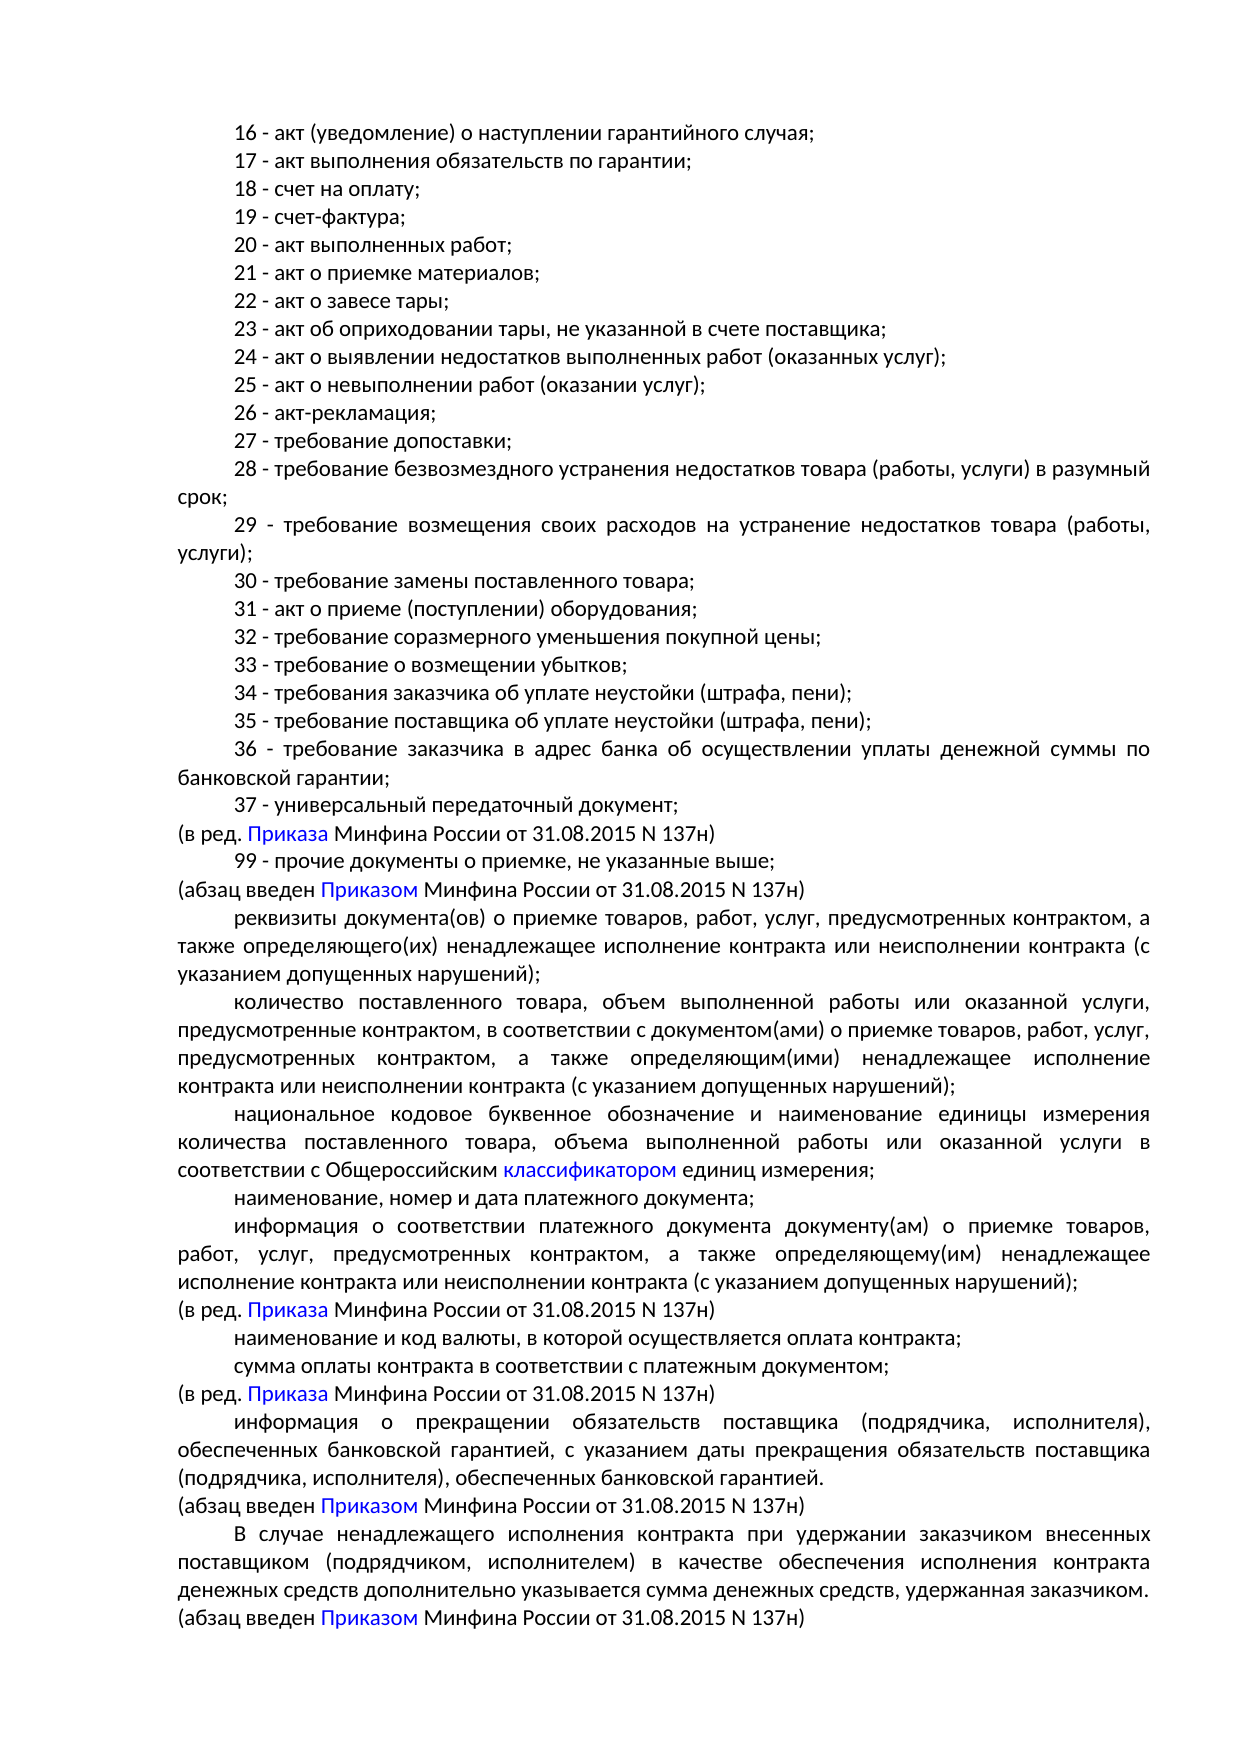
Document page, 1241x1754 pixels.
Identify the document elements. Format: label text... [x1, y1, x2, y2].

text 30 - требование замены поставленного товара; [177, 566, 1152, 594]
text реквизиты документа(ов) о приемке товаров, работ, услуг, предусмотренных контрактом, а также определяющего(их) ненадлежащее исполнение контракта или неисполнении контракта (с указанием допущенных нарушений); [177, 903, 1152, 987]
text (в ред. Приказа Минфина России от 31.08.2015 N 137н) [177, 1295, 1152, 1323]
text количество поставленного товара, объем выполненной работы или оказанной услуги, предусмотренные контрактом, в соответствии с документом(ами) о приемке товаров, работ, услуг, предусмотренных контрактом, а также определяющим(ими) ненадлежащее исполнение контракта или неисполнении контракта (с указанием допущенных нарушений); [177, 987, 1152, 1099]
text 27 - требование допоставки; [177, 426, 1152, 454]
text 17 - акт выполнения обязательств по гарантии; [177, 146, 1152, 174]
text 99 - прочие документы о приемке, не указанные выше; [177, 847, 1152, 875]
text 32 - требование соразмерного уменьшения покупной цены; [177, 622, 1152, 651]
text (в ред. Приказа Минфина России от 31.08.2015 N 137н) [177, 1379, 1152, 1407]
text 35 - требование поставщика об уплате неустойки (штрафа, пени); [177, 707, 1152, 734]
text национальное кодовое буквенное обозначение и наименование единицы измерения количества поставленного товара, объема выполненной работы или оказанной услуги в соответствии с Общероссийским классификатором единиц измерения; [177, 1099, 1152, 1183]
text 22 - акт о завесе тары; [177, 286, 1152, 314]
text (абзац введен Приказом Минфина России от 31.08.2015 N 137н) [177, 1603, 1152, 1631]
text 18 - счет на оплату; [177, 174, 1152, 202]
text наименование, номер и дата платежного документа; [177, 1183, 1152, 1211]
text 34 - требования заказчика об уплате неустойки (штрафа, пени); [177, 678, 1152, 707]
text 37 - универсальный передаточный документ; [177, 791, 1152, 819]
text 29 - требование возмещения своих расходов на устранение недостатков товара (работы, услуги); [177, 510, 1152, 566]
text наименование и код валюты, в которой осуществляется оплата контракта; [177, 1323, 1152, 1351]
text 28 - требование безвозмездного устранения недостатков товара (работы, услуги) в разумный срок; [177, 454, 1152, 510]
text сумма оплаты контракта в соответствии с платежным документом; [177, 1351, 1152, 1379]
text (абзац введен Приказом Минфина России от 31.08.2015 N 137н) [177, 1491, 1152, 1519]
text 20 - акт выполненных работ; [177, 230, 1152, 258]
text информация о соответствии платежного документа документу(ам) о приемке товаров, работ, услуг, предусмотренных контрактом, а также определяющему(им) ненадлежащее исполнение контракта или неисполнении контракта (с указанием допущенных нарушений); [177, 1211, 1152, 1295]
text В случае ненадлежащего исполнения контракта при удержании заказчиком внесенных поставщиком (подрядчиком, исполнителем) в качестве обеспечения исполнения контракта денежных средств дополнительно указывается сумма денежных средств, удержанная заказчиком. [177, 1519, 1152, 1603]
text 26 - акт-рекламация; [177, 398, 1152, 426]
text 31 - акт о приеме (поступлении) оборудования; [177, 594, 1152, 622]
text 36 - требование заказчика в адрес банка об осуществлении уплаты денежной суммы по банковской гарантии; [177, 734, 1152, 791]
text 19 - счет-фактура; [177, 202, 1152, 230]
text информация о прекращении обязательств поставщика (подрядчика, исполнителя), обеспеченных банковской гарантией, с указанием даты прекращения обязательств поставщика (подрядчика, исполнителя), обеспеченных банковской гарантией. [177, 1407, 1152, 1491]
text 21 - акт о приемке материалов; [177, 258, 1152, 286]
text (абзац введен Приказом Минфина России от 31.08.2015 N 137н) [177, 875, 1152, 903]
text (в ред. Приказа Минфина России от 31.08.2015 N 137н) [177, 819, 1152, 847]
text 25 - акт о невыполнении работ (оказании услуг); [177, 370, 1152, 398]
text 23 - акт об оприходовании тары, не указанной в счете поставщика; [177, 314, 1152, 342]
text 24 - акт о выявлении недостатков выполненных работ (оказанных услуг); [177, 342, 1152, 370]
text 33 - требование о возмещении убытков; [177, 651, 1152, 678]
text 16 - акт (уведомление) о наступлении гарантийного случая; [177, 118, 1152, 146]
